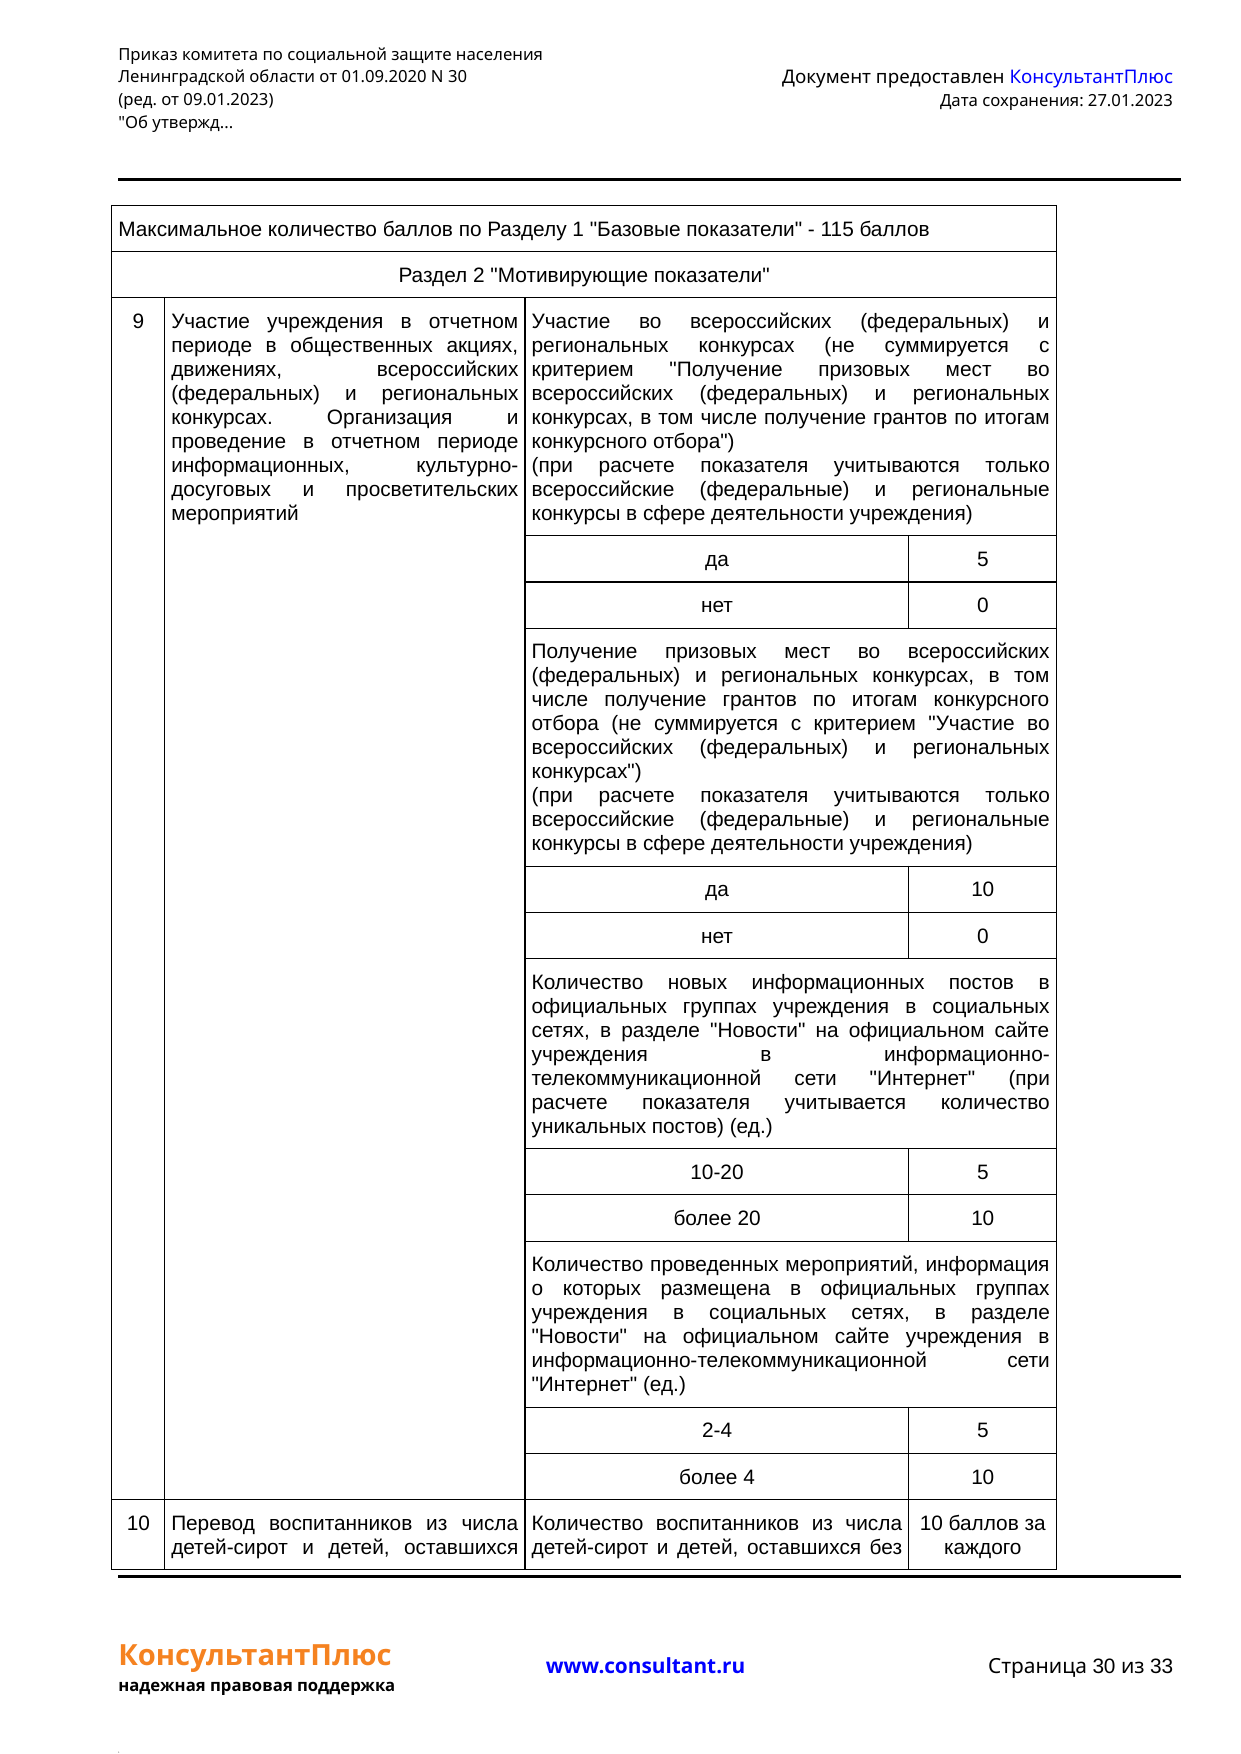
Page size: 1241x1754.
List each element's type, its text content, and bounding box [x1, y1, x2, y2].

table_cell 5 [909, 1408, 1056, 1453]
table_cell 2-4 [526, 1408, 908, 1453]
table_cell 0 [909, 913, 1056, 958]
table_cell нет [526, 913, 908, 958]
table_cell Раздел 2 "Мотивирующие показатели" [112, 252, 1056, 297]
table_cell да [526, 536, 908, 581]
table_cell Количество новых информационных постов в официальных группах учреждения в социальных сетях, в разделе "Новости" на официальном сайте учреждения в информационно-телекоммуникационной сети "Интернет" (при расчете показателя учитывается количество уникальных постов) (ед.) [526, 959, 1056, 1148]
table_cell 10 [909, 1195, 1056, 1241]
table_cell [909, 1500, 1056, 1569]
table_cell Участие учреждения в отчетном периоде в общественных акциях, движениях, всероссийских (федеральных) и региональных конкурсах. Организация и проведение в отчетном периоде информационных, культурно-досуговых и просветительских мероприятий [165, 298, 524, 1499]
table_cell Количество проведенных мероприятий, информация о которых размещена в официальных группах учреждения в социальных сетях, в разделе "Новости" на официальном сайте учреждения в информационно-телекоммуникационной сети "Интернет" (ед.) [526, 1242, 1056, 1407]
table_cell Получение призовых мест во всероссийских (федеральных) и региональных конкурсах, в том числе получение грантов по итогам конкурсного отбора (не суммируется с критерием "Участие во всероссийских (федеральных) и региональных конкурсах") (при расчете показателя учитываются только всероссийские (федеральные) и региональные конкурсы в сфере деятельности учреждения) [526, 629, 1056, 866]
table_cell 10 [112, 1500, 164, 1569]
table_cell 9 [112, 298, 164, 1499]
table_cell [165, 1500, 524, 1569]
table_cell 10 [909, 1454, 1056, 1499]
table_cell 5 [909, 536, 1056, 581]
table_cell 10 [909, 867, 1056, 912]
table_cell 10-20 [526, 1149, 908, 1194]
table_cell 0 [909, 583, 1056, 628]
table_cell Максимальное количество баллов по Разделу 1 "Базовые показатели" - 115 баллов [112, 206, 1056, 251]
table_cell да [526, 867, 908, 912]
table_cell нет [526, 583, 908, 628]
table_cell более 20 [526, 1195, 908, 1241]
table_cell Участие во всероссийских (федеральных) и региональных конкурсах (не суммируется с критерием "Получение призовых мест во всероссийских (федеральных) и региональных конкурсах, в том числе получение грантов по итогам конкурсного отбора") (при расчете показателя учитываются только всероссийские (федеральные) и региональные конкурсы в сфере деятельности учреждения) [526, 298, 1056, 535]
table_cell более 4 [526, 1454, 908, 1499]
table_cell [526, 1500, 908, 1569]
table_cell 5 [909, 1149, 1056, 1194]
